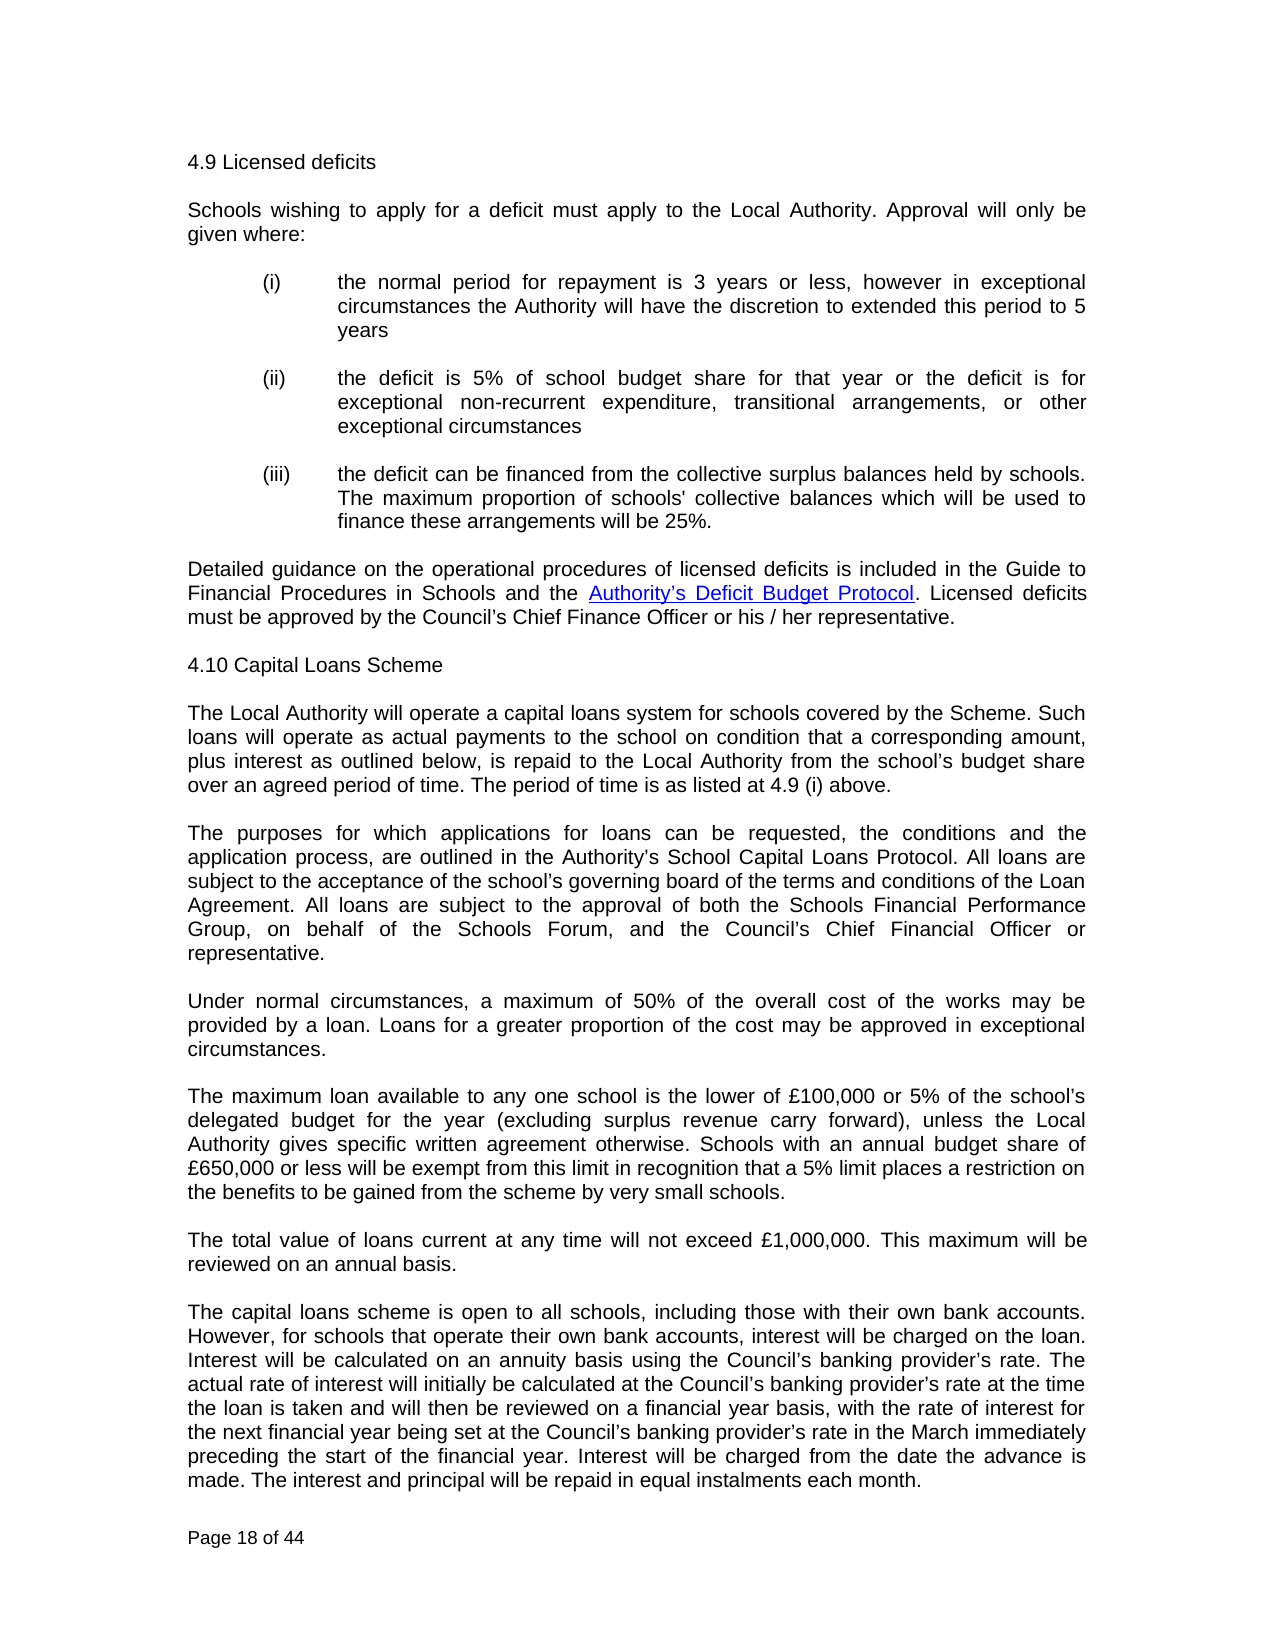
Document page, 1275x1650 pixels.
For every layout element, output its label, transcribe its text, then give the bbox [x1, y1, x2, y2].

list the deficit can be financed from the collective surplus balances held by schools. The maximum proportion of schools' collective balances which will be used to finance these arrangements will be 25%. [262, 461, 1087, 533]
text Under normal circumstances, a maximum of 50% of the overall cost of the works may be provided by a loan. Loans for a greater proportion of the cost may be approved in exceptional circumstances. [187, 988, 1087, 1060]
text 4.9 Licensed deficits [187, 150, 1087, 174]
text The purposes for which applications for loans can be requested, the conditions and the application process, are outlined in the Authority’s School Capital Loans Protocol. All loans are subject to the acceptance of the school’s governing board of the terms and conditions of the Loan Agreement. All loans are subject to the approval of both the Schools Financial Performance Group, on behalf of the Schools Forum, and the Council’s Chief Financial Officer or representative. [187, 821, 1087, 964]
text Schools wishing to apply for a deficit must apply to the Local Authority. Approval will only be given where: [187, 198, 1087, 246]
text 4.10 Capital Loans Scheme [187, 653, 1087, 677]
text The maximum loan available to any one school is the lower of £100,000 or 5% of the school’s delegated budget for the year (excluding surplus revenue carry forward), unless the Local Authority gives specific written agreement otherwise. Schools with an annual budget share of £650,000 or less will be exempt from this limit in recognition that a 5% limit places a restriction on the benefits to be gained from the scheme by very small schools. [187, 1084, 1087, 1204]
list the normal period for repayment is 3 years or less, however in exceptional circumstances the Authority will have the discretion to extended this period to 5 years [262, 270, 1087, 342]
text The capital loans scheme is open to all schools, including those with their own bank accounts. However, for schools that operate their own bank accounts, interest will be charged on the loan. Interest will be calculated on an annuity basis using the Council’s banking provider’s rate. The actual rate of interest will initially be calculated at the Council’s banking provider’s rate at the time the loan is taken and will then be reviewed on a financial year basis, with the rate of interest for the next financial year being set at the Council’s banking provider’s rate in the March immediately preceding the start of the financial year. Interest will be charged from the date the advance is made. The interest and principal will be repaid in equal instalments each month. [187, 1300, 1087, 1492]
text Detailed guidance on the operational procedures of licensed deficits is included in the Guide to Financial Procedures in Schools and the Authority’s Deficit Budget Protocol. Licensed deficits must be approved by the Council’s Chief Finance Officer or his / her representative. [187, 557, 1087, 629]
text The total value of loans current at any time will not exceed £1,000,000. This maximum will be reviewed on an annual basis. [187, 1228, 1087, 1276]
text The Local Authority will operate a capital loans system for schools covered by the Scheme. Such loans will operate as actual payments to the school on condition that a corresponding amount, plus interest as outlined below, is repaid to the Local Authority from the school’s budget share over an agreed period of time. The period of time is as listed at 4.9 (i) above. [187, 701, 1087, 797]
list the deficit is 5% of school budget share for that year or the deficit is for exceptional non-recurrent expenditure, transitional arrangements, or other exceptional circumstances [262, 366, 1087, 437]
